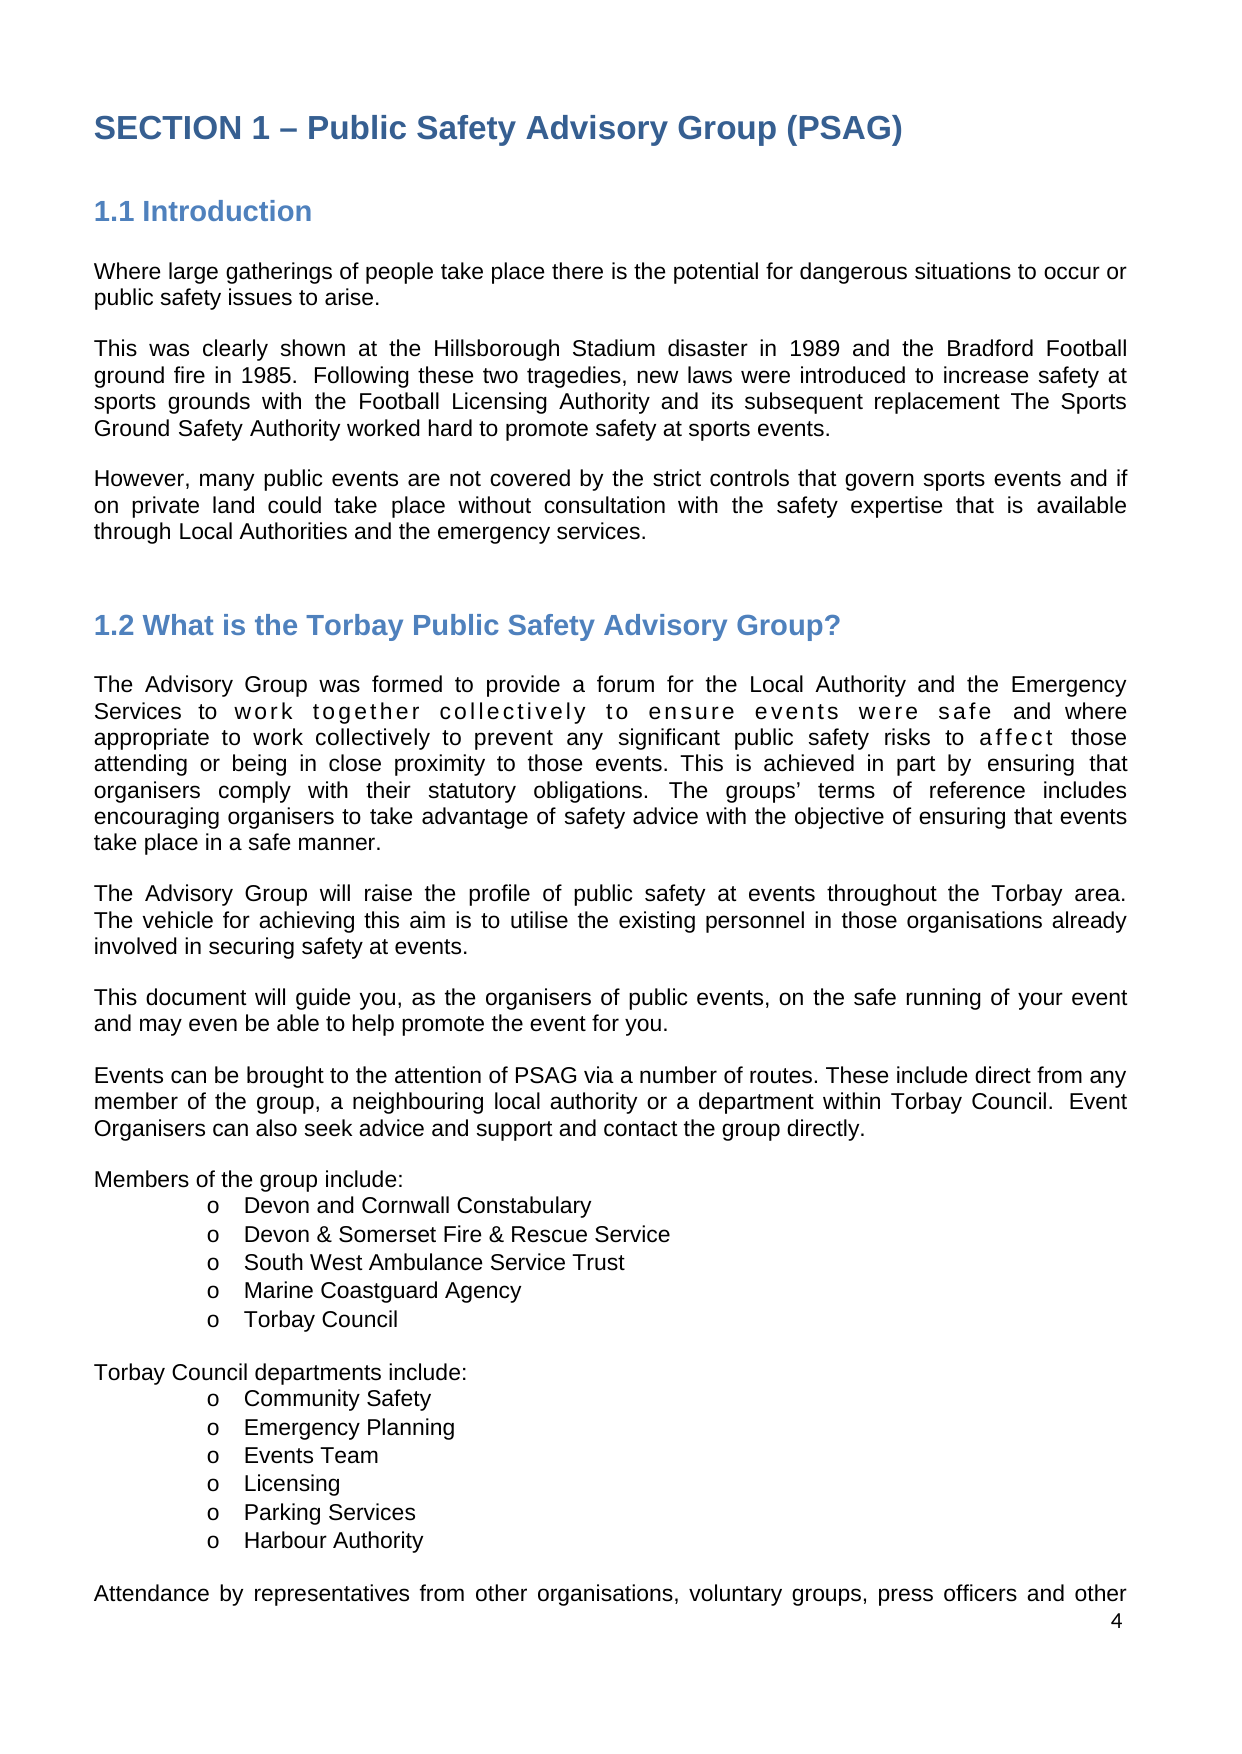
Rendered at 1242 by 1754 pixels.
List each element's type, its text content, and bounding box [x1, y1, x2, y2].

list Community Safety [206, 1385, 1127, 1413]
text The Advisory Group was formed to provide a forum for the Local Authority and the Emergency Services to work together collectively to ensure events were safe and where appropriate to work collectively to prevent any significant public safety risks to affect those attending or being in close proximity to those events. This is achieved in part by ensuring that organisers comply with their statutory obligations. The groups’ terms of reference includes encouraging organisers to take advantage of safety advice with the objective of ensuring that events take place in a safe manner. [94, 671, 1127, 856]
text Events can be brought to the attention of PSAG via a number of routes. These include direct from any member of the group, a neighbouring local authority or a department within Torbay Council. Event Organisers can also seek advice and support and contact the group directly. [94, 1062, 1127, 1141]
subtitle 1.1 Introduction [94, 194, 1127, 228]
list Marine Coastguard Agency [206, 1277, 1127, 1306]
text Where large gatherings of people take place there is the potential for dangerous situations to occur or public safety issues to arise. [94, 258, 1127, 310]
text Torbay Council departments include: [94, 1359, 1127, 1385]
subtitle 1.2 What is the Torbay Public Safety Advisory Group? [94, 608, 1127, 641]
list Devon and Cornwall Constabulary [206, 1192, 1127, 1221]
list Events Team [206, 1442, 1127, 1470]
text This was clearly shown at the Hillsborough Stadium disaster in 1989 and the Bradford Football ground fire in 1985. Following these two tragedies, new laws were introduced to increase safety at sports grounds with the Football Licensing Authority and its subsequent replacement The Sports Ground Safety Authority worked hard to promote safety at sports events. [94, 335, 1127, 441]
subtitle SECTION 1 – Public Safety Advisory Group (PSAG) [94, 108, 1127, 147]
list Emergency Planning [206, 1413, 1127, 1442]
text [94, 1580, 1127, 1606]
list Parking Services [206, 1498, 1127, 1527]
list Devon & Somerset Fire & Rescue Service [206, 1221, 1127, 1249]
text This document will guide you, as the organisers of public events, on the safe running of your event and may even be able to help promote the event for you. [94, 984, 1127, 1037]
text The Advisory Group will raise the profile of public safety at events throughout the Torbay area. The vehicle for achieving this aim is to utilise the existing personnel in those organisations already involved in securing safety at events. [94, 881, 1127, 959]
list South West Ambulance Service Trust [206, 1249, 1127, 1277]
text Members of the group include: [94, 1166, 1127, 1192]
text However, many public events are not covered by the strict controls that govern sports events and if on private land could take place without consultation with the safety expertise that is available through Local Authorities and the emergency services. [94, 466, 1127, 544]
list Harbour Authority [206, 1527, 1127, 1555]
list Licensing [206, 1470, 1127, 1498]
list Torbay Council [206, 1306, 1127, 1334]
